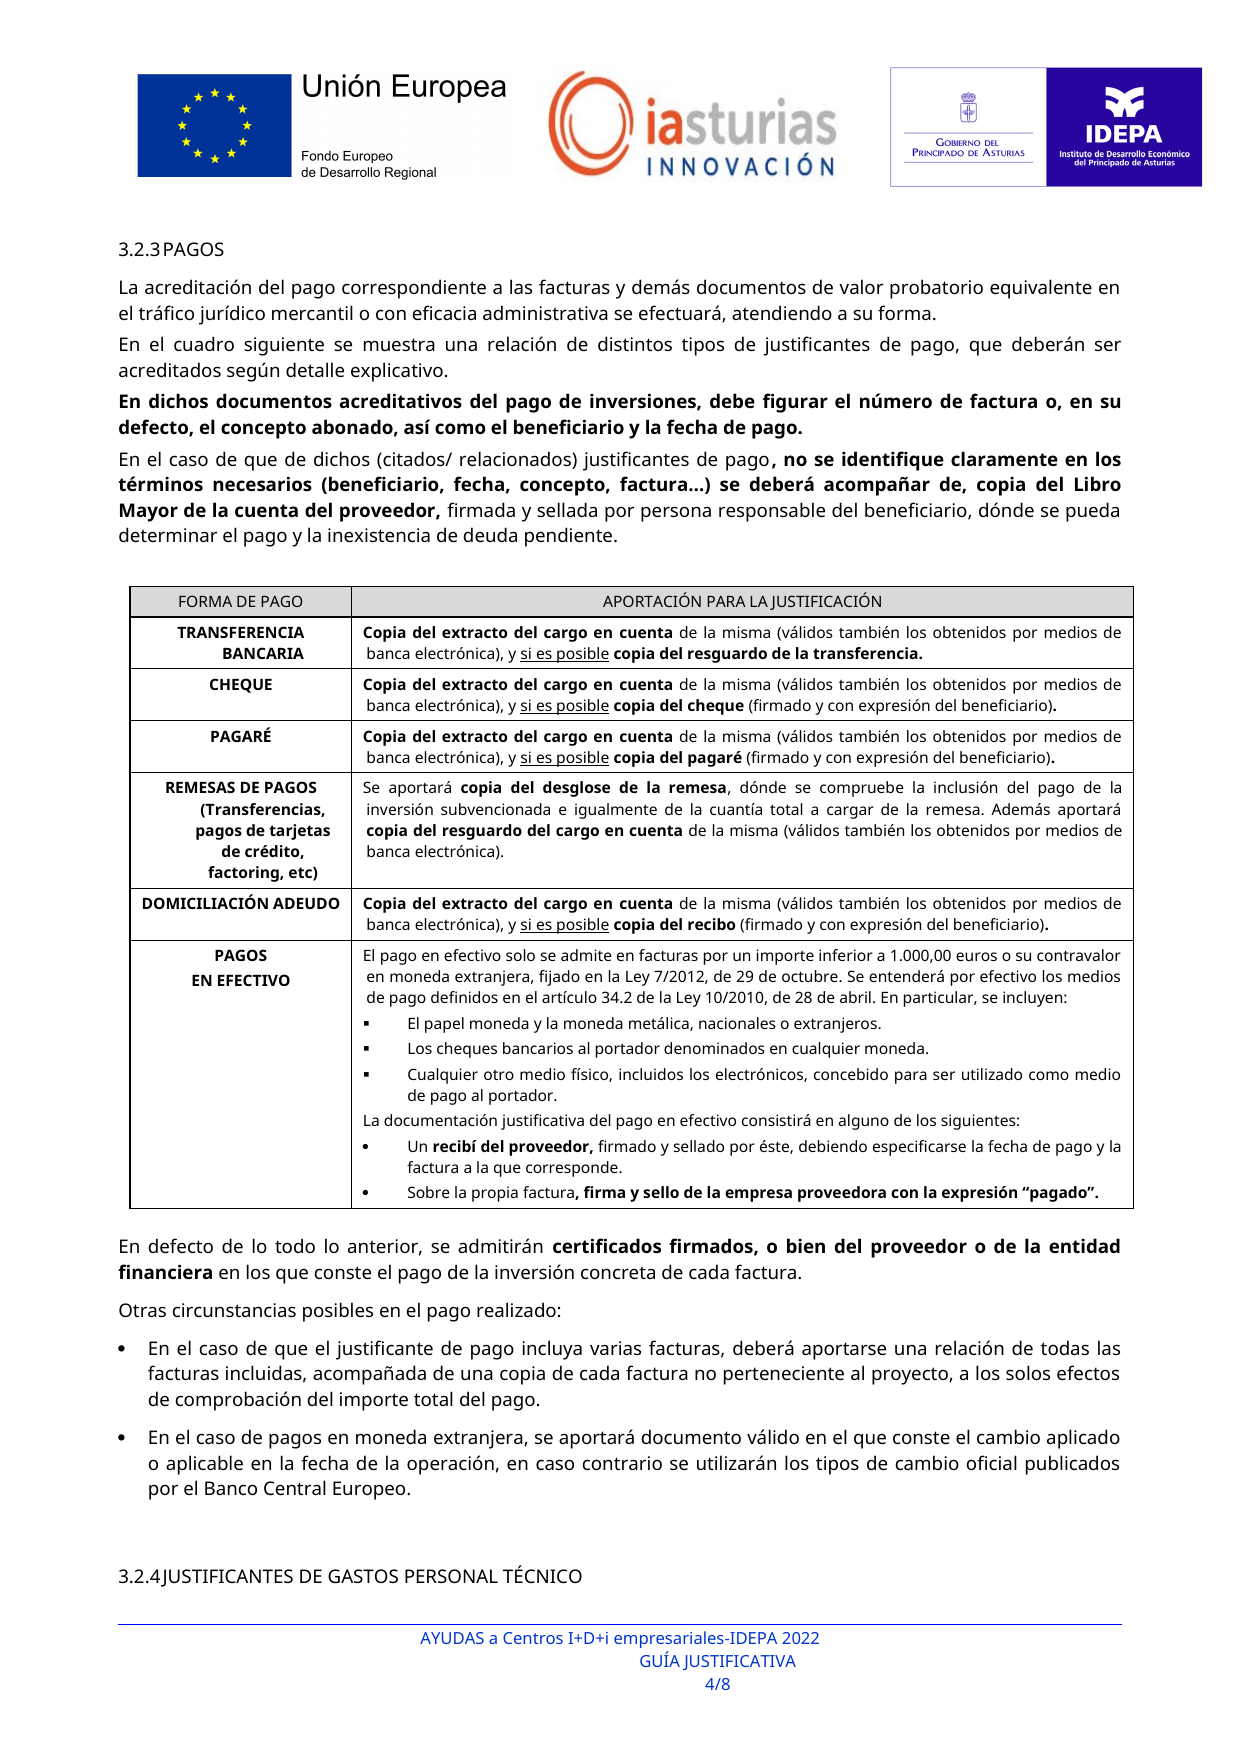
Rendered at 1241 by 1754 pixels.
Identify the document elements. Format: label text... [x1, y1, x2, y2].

table_cell Copia del extracto del cargo en cuenta de la misma (válidos también los obtenidos por medios de banca electrónica), y si es posible copia del cheque (firmado y con expresión del beneficiario). [352, 669, 1133, 720]
text En defecto de lo todo lo anterior, se admitirán certificados firmados, o bien del proveedor o de la entidad financiera en los que conste el pago de la inversión concreta de cada factura. [118, 1234, 1122, 1285]
text Otras circunstancias posibles en el pago realizado: [118, 1297, 1122, 1323]
picture [889, 66, 1203, 187]
table_cell Copia del extracto del cargo en cuenta de la misma (válidos también los obtenidos por medios de banca electrónica), y si es posible copia del resguardo de la transferencia. [352, 618, 1133, 668]
table_header APORTACIÓN PARA LA JUSTIFICACIÓN [352, 587, 1133, 616]
table_cell El pago en efectivo solo se admite en facturas por un importe inferior a 1.000,00 euros o su contravalor en moneda extranjera, fijado en la Ley 7/2012, de 29 de octubre. Se entenderá por efectivo los medios de pago definidos en el artículo 34.2 de la Ley 10/2010, de 28 de abril. En particular, se incluyen: El papel moneda y la moneda metálica, nacionales o extranjeros. Los cheques bancarios al portador denominados en cualquier moneda. Cualquier otro medio físico, incluidos los electrónicos, concebido para ser utilizado como medio de pago al portador. La documentación justificativa del pago en efectivo consistirá en alguno de los siguientes: Un recibí del proveedor, firmado y sellado por éste, debiendo especificarse la fecha de pago y la factura a la que corresponde. Sobre la propia factura, firma y sello de la empresa proveedora con la expresión “pagado”. [352, 941, 1133, 1208]
text La acreditación del pago correspondiente a las facturas y demás documentos de valor probatorio equivalente en el tráfico jurídico mercantil o con eficacia administrativa se efectuará, atendiendo a su forma. [118, 274, 1122, 325]
table_cell CHEQUE [131, 669, 351, 720]
table_cell PAGARÉ [131, 721, 351, 772]
table_cell Copia del extracto del cargo en cuenta de la misma (válidos también los obtenidos por medios de banca electrónica), y si es posible copia del recibo (firmado y con expresión del beneficiario). [352, 889, 1133, 939]
table_cell PAGOS EN EFECTIVO [131, 941, 351, 1208]
table_cell REMESAS DE PAGOS (Transferencias, pagos de tarjetas de crédito, factoring, etc) [131, 773, 351, 888]
table_cell Se aportará copia del desglose de la remesa, dónde se compruebe la inclusión del pago de la inversión subvencionada e igualmente de la cuantía total a cargar de la remesa. Además aportará copia del resguardo del cargo en cuenta de la misma (válidos también los obtenidos por medios de banca electrónica). [352, 773, 1133, 888]
list En el caso de que el justificante de pago incluya varias facturas, deberá aportarse una relación de todas las facturas incluidas, acompañada de una copia de cada factura no perteneciente al proyecto, a los solos efectos de comprobación del importe total del pago. [118, 1335, 1122, 1412]
table_cell TRANSFERENCIA BANCARIA [131, 618, 351, 668]
text En dichos documentos acreditativos del pago de inversiones, debe figurar el número de factura o, en su defecto, el concepto abonado, así como el beneficiario y la fecha de pago. [118, 389, 1122, 440]
table_header FORMA DE PAGO [131, 587, 351, 616]
picture [129, 70, 516, 183]
list En el caso de pagos en moneda extranjera, se aportará documento válido en el que conste el cambio aplicado o aplicable en la fecha de la operación, en caso contrario se utilizarán los tipos de cambio oficial publicados por el Banco Central Europeo. [118, 1424, 1122, 1501]
text En el caso de que de dichos (citados/ relacionados) justificantes de pago, no se identifique claramente en los términos necesarios (beneficiario, fecha, concepto, factura…) se deberá acompañar de, copia del Libro Mayor de la cuenta del proveedor, firmada y sellada por persona responsable del beneficiario, dónde se pueda determinar el pago y la inexistencia de deuda pendiente. [118, 446, 1122, 548]
list JUSTIFICANTES DE GASTOS PERSONAL TÉCNICO [118, 1564, 1122, 1589]
list PAGOS [118, 236, 1122, 262]
text En el cuadro siguiente se muestra una relación de distintos tipos de justificantes de pago, que deberán ser acreditados según detalle explicativo. [118, 332, 1122, 383]
table_cell DOMICILIACIÓN ADEUDO [131, 889, 351, 939]
table_cell Copia del extracto del cargo en cuenta de la misma (válidos también los obtenidos por medios de banca electrónica), y si es posible copia del pagaré (firmado y con expresión del beneficiario). [352, 721, 1133, 772]
picture [539, 61, 843, 198]
